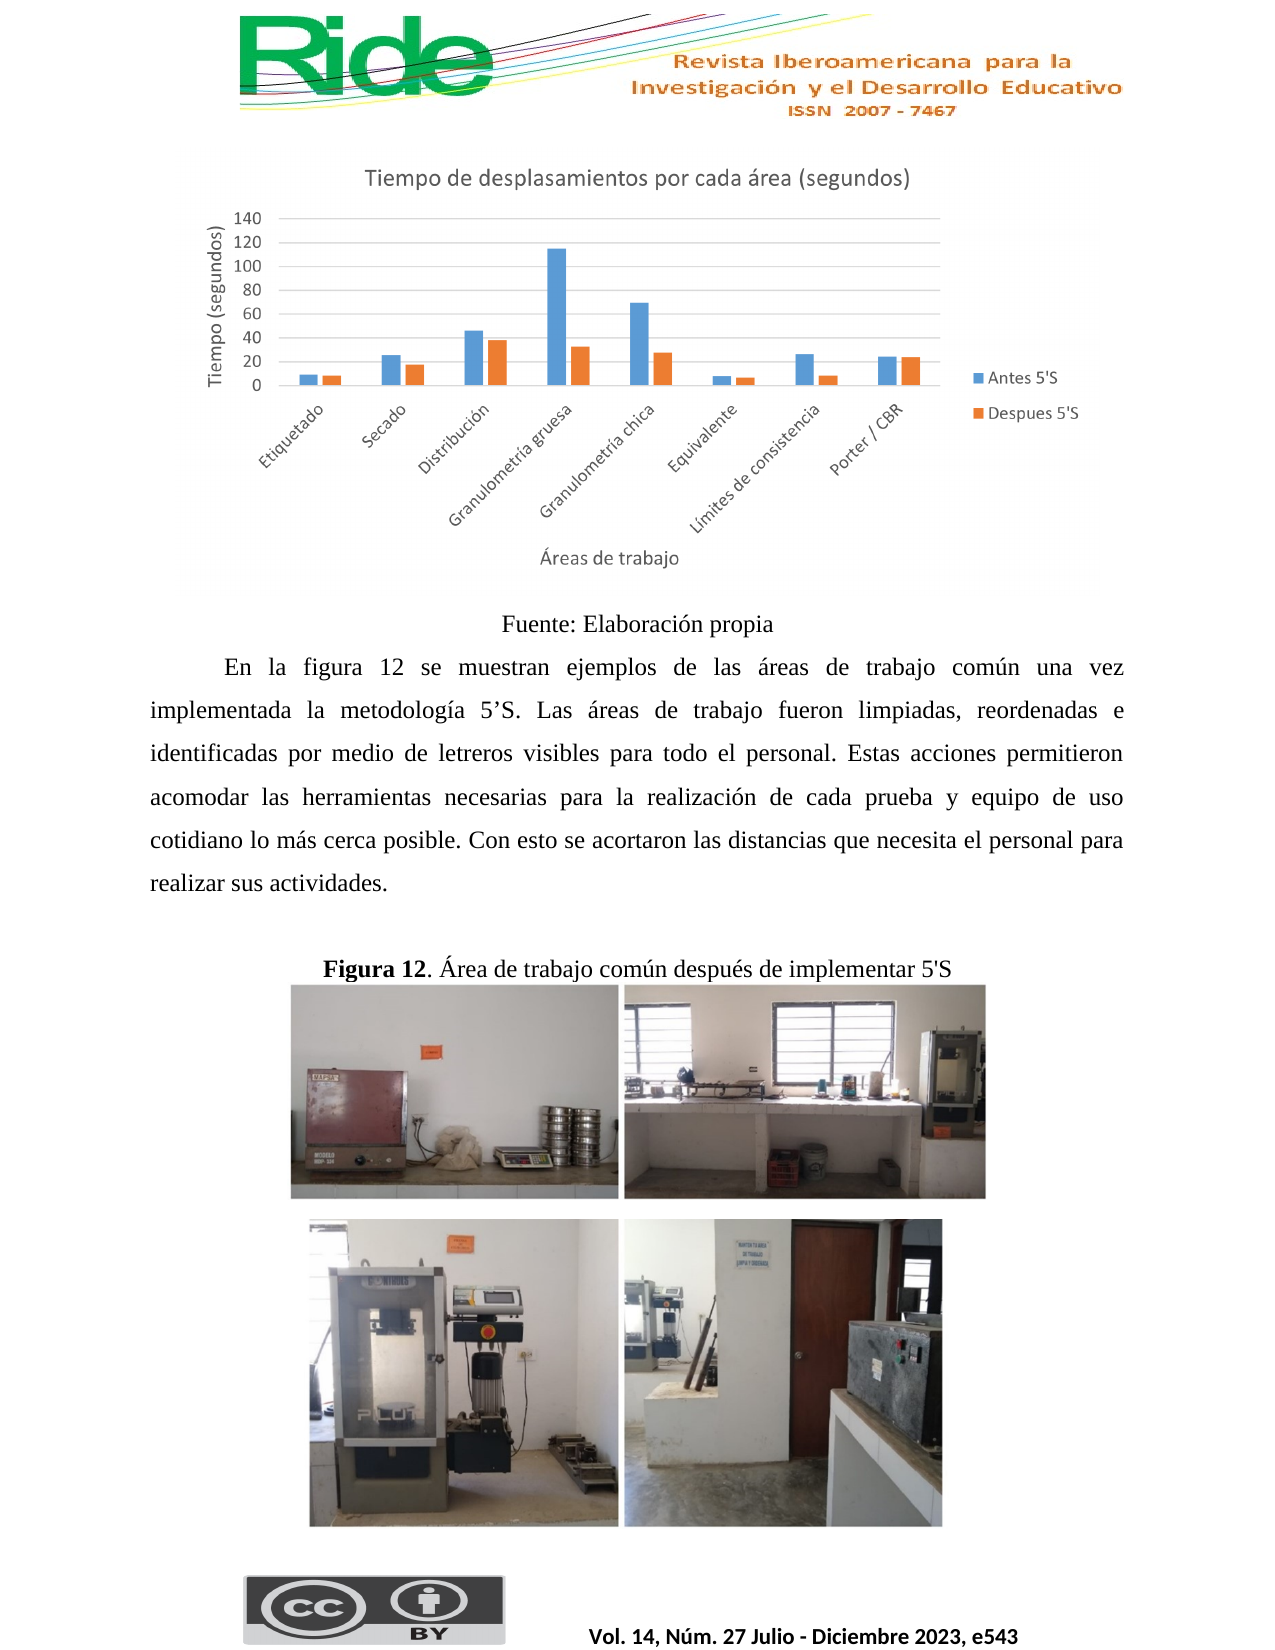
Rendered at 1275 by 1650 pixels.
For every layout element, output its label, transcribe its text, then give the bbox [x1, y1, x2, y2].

text En la figura 12 se muestran ejemplos de las áreas de trabajo común una vez implementada la metodología 5’S. Las áreas de trabajo fueron limpiadas, reordenadas e identificadas por medio de letreros visibles para todo el personal. Estas acciones permitieron acomodar las herramientas necesarias para la realización de cada prueba y equipo de uso cotidiano lo más cerca posible. Con esto se acortaron las distancias que necesita el personal para realizar sus actividades. [150, 652, 1125, 897]
text Fuente: Elaboración propia [150, 609, 1125, 638]
picture [239, 14, 1125, 119]
picture [287, 982, 988, 1529]
picture [243, 1575, 506, 1645]
picture [175, 147, 1100, 596]
